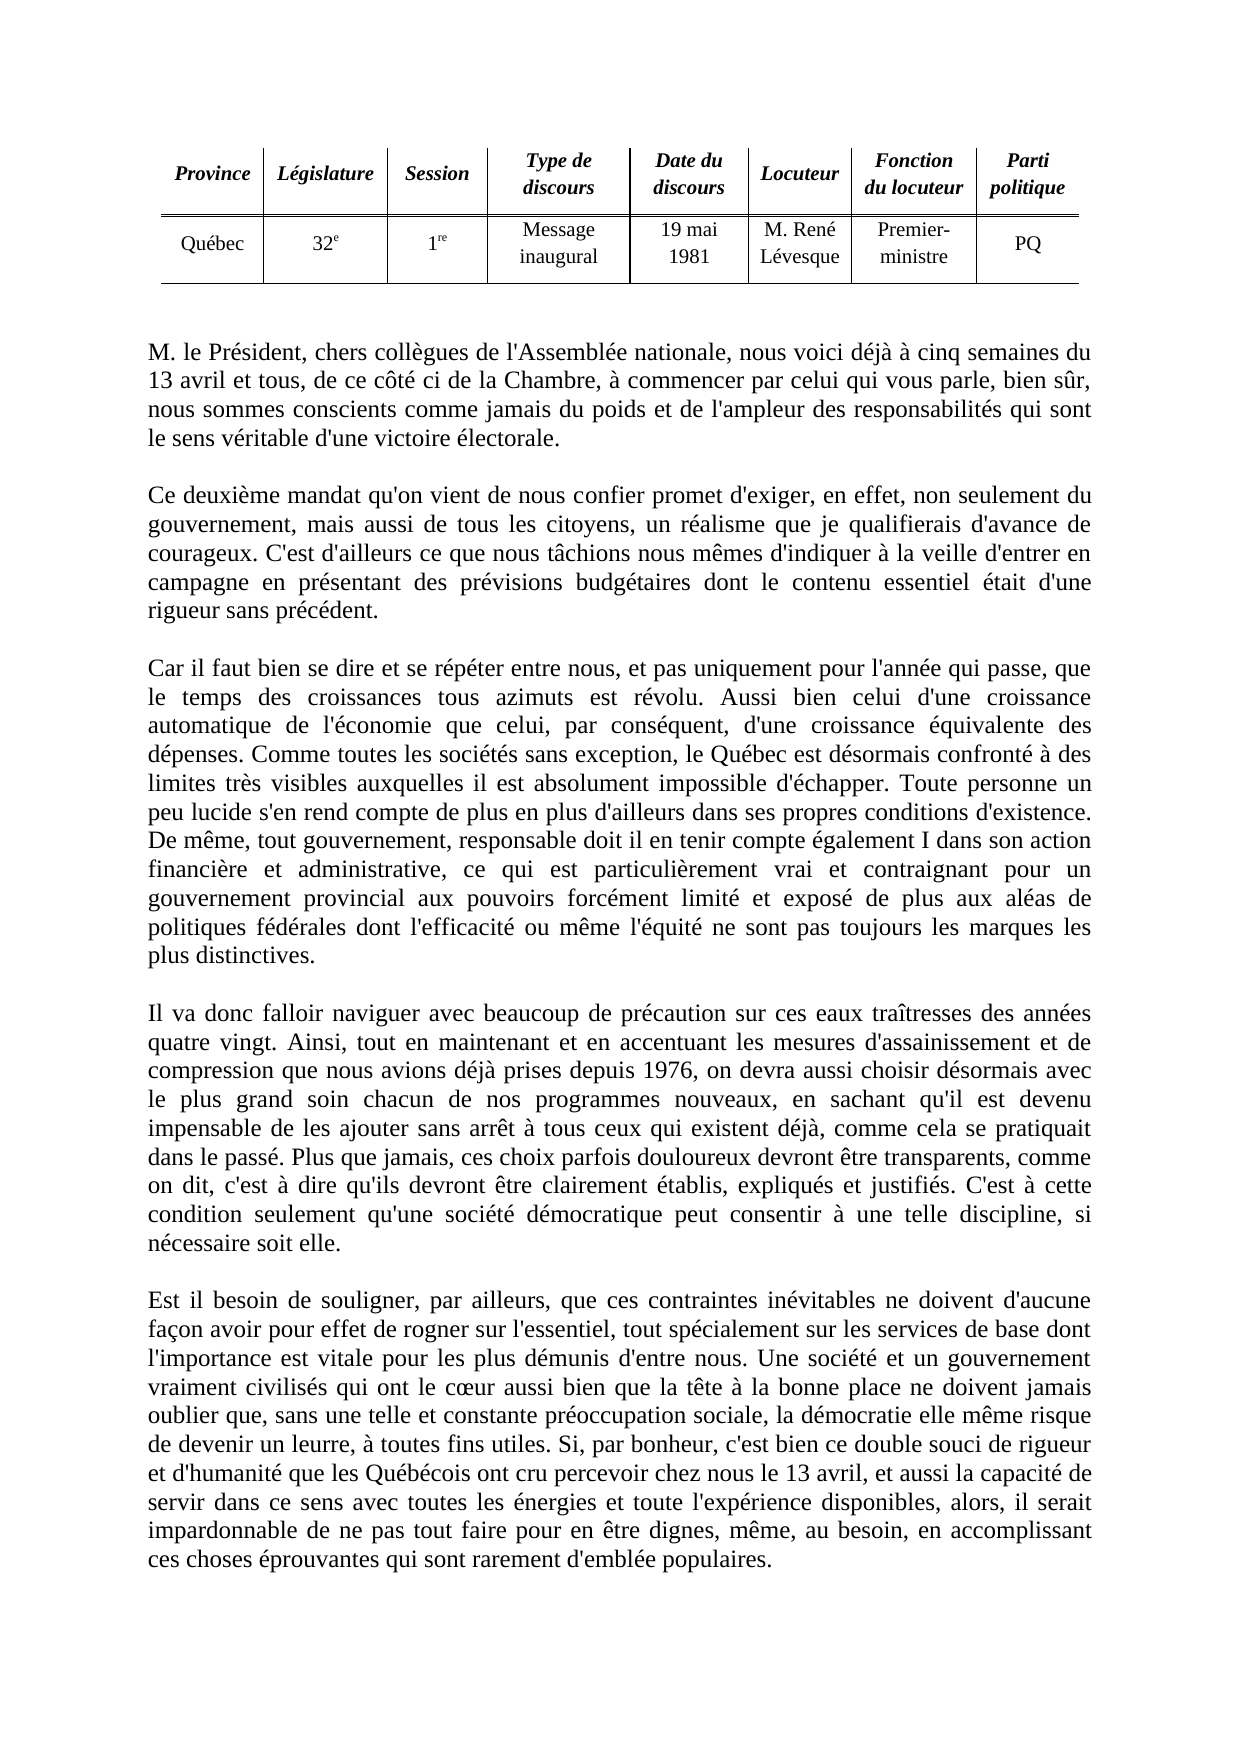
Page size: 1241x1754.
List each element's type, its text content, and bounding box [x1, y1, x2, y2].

text Car il faut bien se dire et se répéter entre nous, et pas uniquement pour l'année qui passe, que le temps des croissances tous azimuts est révolu. Aussi bien celui d'une croissance automatique de l'économie que celui, par conséquent, d'une croissance équivalente des dépenses. Comme toutes les sociétés sans exception, le Québec est désormais confronté à des limites très visibles auxquelles il est absolument impossible d'échapper. Toute personne un peu lucide s'en rend compte de plus en plus d'ailleurs dans ses propres conditions d'existence. De même, tout gouvernement, responsable doit il en tenir compte également I dans son action financière et administrative, ce qui est particulièrement vrai et contraignant pour un gouvernement provincial aux pouvoirs forcément limité et exposé de plus aux aléas de politiques fédérales dont l'efficacité ou même l'équité ne sont pas toujours les marques les plus distinctives. [148, 653, 1093, 969]
table_header Législature [264, 148, 387, 213]
table_cell 32e [264, 217, 387, 283]
table_cell 1re [388, 217, 487, 283]
table_header Province [161, 148, 263, 213]
table_header Date du discours [631, 148, 748, 213]
table_header Parti politique [977, 148, 1079, 213]
table_header Fonction du locuteur [852, 148, 976, 213]
table_header Locuteur [749, 148, 851, 213]
text Est il besoin de souligner, par ailleurs, que ces contraintes inévitables ne doivent d'aucune façon avoir pour effet de rogner sur l'essentiel, tout spécialement sur les services de base dont l'importance est vitale pour les plus démunis d'entre nous. Une société et un gouvernement vraiment civilisés qui ont le cœur aussi bien que la tête à la bonne place ne doivent jamais oublier que, sans une telle et constante préoccupation sociale, la démocratie elle même risque de devenir un leurre, à toutes fins utiles. Si, par bonheur, c'est bien ce double souci de rigueur et d'humanité que les Québécois ont cru percevoir chez nous le 13 avril, et aussi la capacité de servir dans ce sens avec toutes les énergies et toute l'expérience disponibles, alors, il serait impardonnable de ne pas tout faire pour en être dignes, même, au besoin, en accomplissant ces choses éprouvantes qui sont rarement d'emblée populaires. [148, 1285, 1093, 1573]
table_cell M. René Lévesque [749, 217, 851, 283]
table_header Type de discours [488, 148, 629, 213]
text M. le Président, chers collègues de l'Assemblée nationale, nous voici déjà à cinq semaines du 13 avril et tous, de ce côté ci de la Chambre, à commencer par celui qui vous parle, bien sûr, nous sommes conscients comme jamais du poids et de l'ampleur des responsabilités qui sont le sens véritable d'une victoire électorale. [148, 337, 1093, 452]
table_header Session [388, 148, 487, 213]
text Il va donc falloir naviguer avec beaucoup de précaution sur ces eaux traîtresses des années quatre vingt. Ainsi, tout en maintenant et en accentuant les mesures d'assainissement et de compression que nous avions déjà prises depuis 1976, on devra aussi choisir désormais avec le plus grand soin chacun de nos programmes nouveaux, en sachant qu'il est devenu impensable de les ajouter sans arrêt à tous ceux qui existent déjà, comme cela se pratiquait dans le passé. Plus que jamais, ces choix parfois douloureux devront être transparents, comme on dit, c'est à dire qu'ils devront être clairement établis, expliqués et justifiés. C'est à cette condition seulement qu'une société démocratique peut consentir à une telle discipline, si nécessaire soit elle. [148, 998, 1093, 1257]
table_cell Message inaugural [488, 217, 629, 283]
table_cell Québec [161, 217, 263, 283]
table_cell PQ [977, 217, 1079, 283]
table_cell Premier-ministre [852, 217, 976, 283]
table_cell 19 mai 1981 [631, 217, 748, 283]
text Ce deuxième mandat qu'on vient de nous confier promet d'exiger, en effet, non seulement du gouvernement, mais aussi de tous les citoyens, un réalisme que je qualifierais d'avance de courageux. C'est d'ailleurs ce que nous tâchions nous mêmes d'indiquer à la veille d'entrer en campagne en présentant des prévisions budgétaires dont le contenu essentiel était d'une rigueur sans précédent. [148, 480, 1093, 624]
